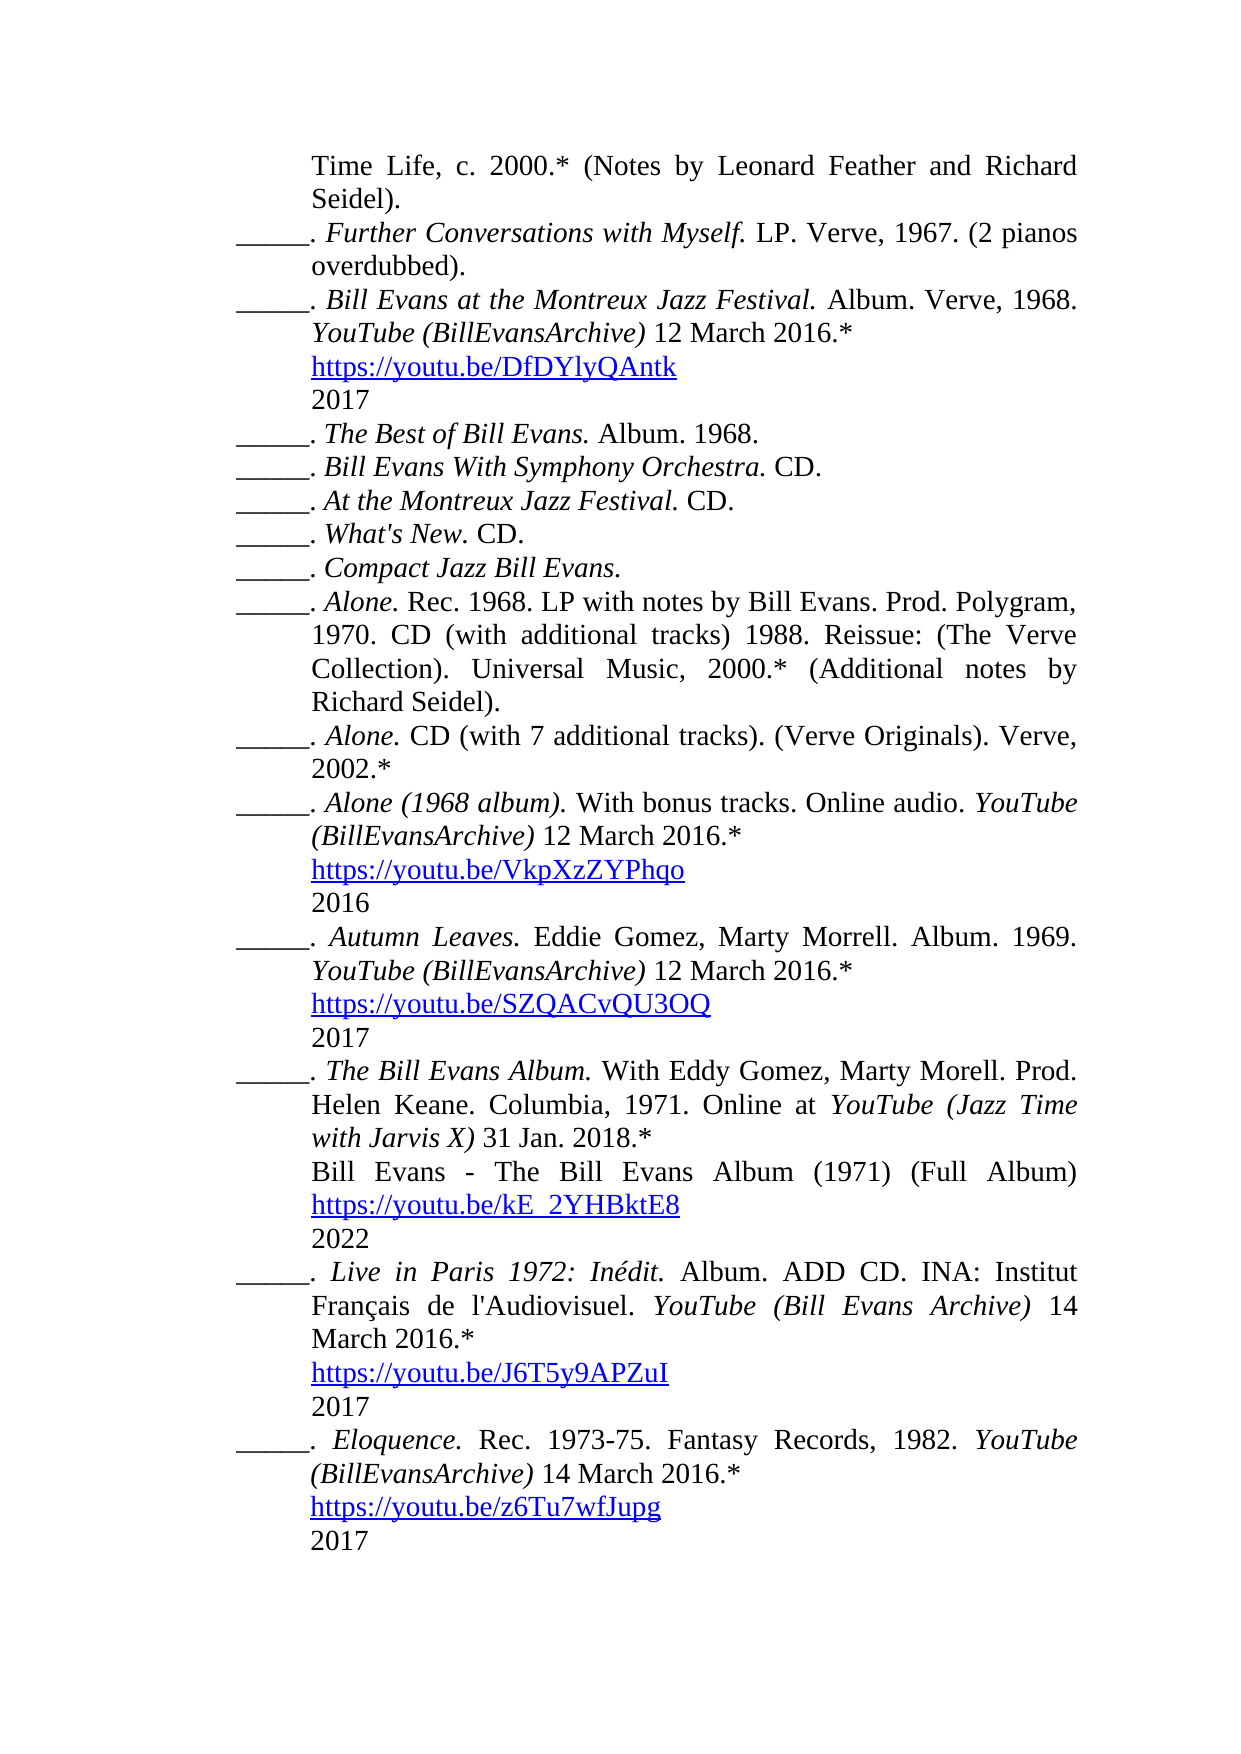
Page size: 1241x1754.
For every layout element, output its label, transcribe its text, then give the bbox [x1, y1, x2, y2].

text https://youtu.be/DfDYlyQAntk [236, 349, 1078, 382]
text https://youtu.be/z6Tu7wfJupg [236, 1489, 1078, 1523]
text _____. The Best of Bill Evans. Album. 1968. [236, 416, 1078, 449]
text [236, 148, 1078, 215]
text _____. At the Montreux Jazz Festival. CD. [236, 483, 1078, 517]
text https://youtu.be/VkpXzZYPhqo [236, 852, 1078, 886]
text _____. Eloquence. Rec. 1973-75. Fantasy Records, 1982. YouTube (BillEvansArchive) 14 March 2016.* [236, 1422, 1078, 1489]
text _____. Compact Jazz Bill Evans. [236, 550, 1078, 584]
text _____. Live in Paris 1972: Inédit. Album. ADD CD. INA: Institut Français de l'Audiovisuel. YouTube (Bill Evans Archive) 14 March 2016.* [236, 1254, 1078, 1355]
text _____. Alone. Rec. 1968. LP with notes by Bill Evans. Prod. Polygram, 1970. CD (with additional tracks) 1988. Reissue: (The Verve Collection). Universal Music, 2000.* (Additional notes by Richard Seidel). [236, 584, 1078, 718]
text _____. Autumn Leaves. Eddie Gomez, Marty Morrell. Album. 1969. YouTube (BillEvansArchive) 12 March 2016.* [236, 919, 1078, 986]
text https://youtu.be/SZQACvQU3OQ [236, 986, 1078, 1020]
text 2017 [236, 1389, 1078, 1422]
text https://youtu.be/J6T5y9APZuI [236, 1355, 1078, 1389]
text Bill Evans - The Bill Evans Album (1971) (Full Album) https://youtu.be/kE_2YHBktE8 [236, 1154, 1078, 1221]
text _____. Further Conversations with Myself. LP. Verve, 1967. (2 pianos overdubbed). [236, 215, 1078, 282]
text _____. What's New. CD. [236, 517, 1078, 550]
text 2016 [236, 886, 1078, 919]
text _____. Alone (1968 album). With bonus tracks. Online audio. YouTube (BillEvansArchive) 12 March 2016.* [236, 785, 1078, 852]
text _____. The Bill Evans Album. With Eddy Gomez, Marty Morell. Prod. Helen Keane. Columbia, 1971. Online at YouTube (Jazz Time with Jarvis X) 31 Jan. 2018.* [236, 1053, 1078, 1154]
text _____. Bill Evans With Symphony Orchestra. CD. [236, 449, 1078, 483]
text _____. Bill Evans at the Montreux Jazz Festival. Album. Verve, 1968. YouTube (BillEvansArchive) 12 March 2016.* [236, 282, 1078, 349]
text 2017 [236, 1523, 1078, 1556]
text 2017 [236, 382, 1078, 416]
text _____. Alone. CD (with 7 additional tracks). (Verve Originals). Verve, 2002.* [236, 718, 1078, 785]
text 2022 [236, 1221, 1078, 1254]
text 2017 [236, 1020, 1078, 1053]
